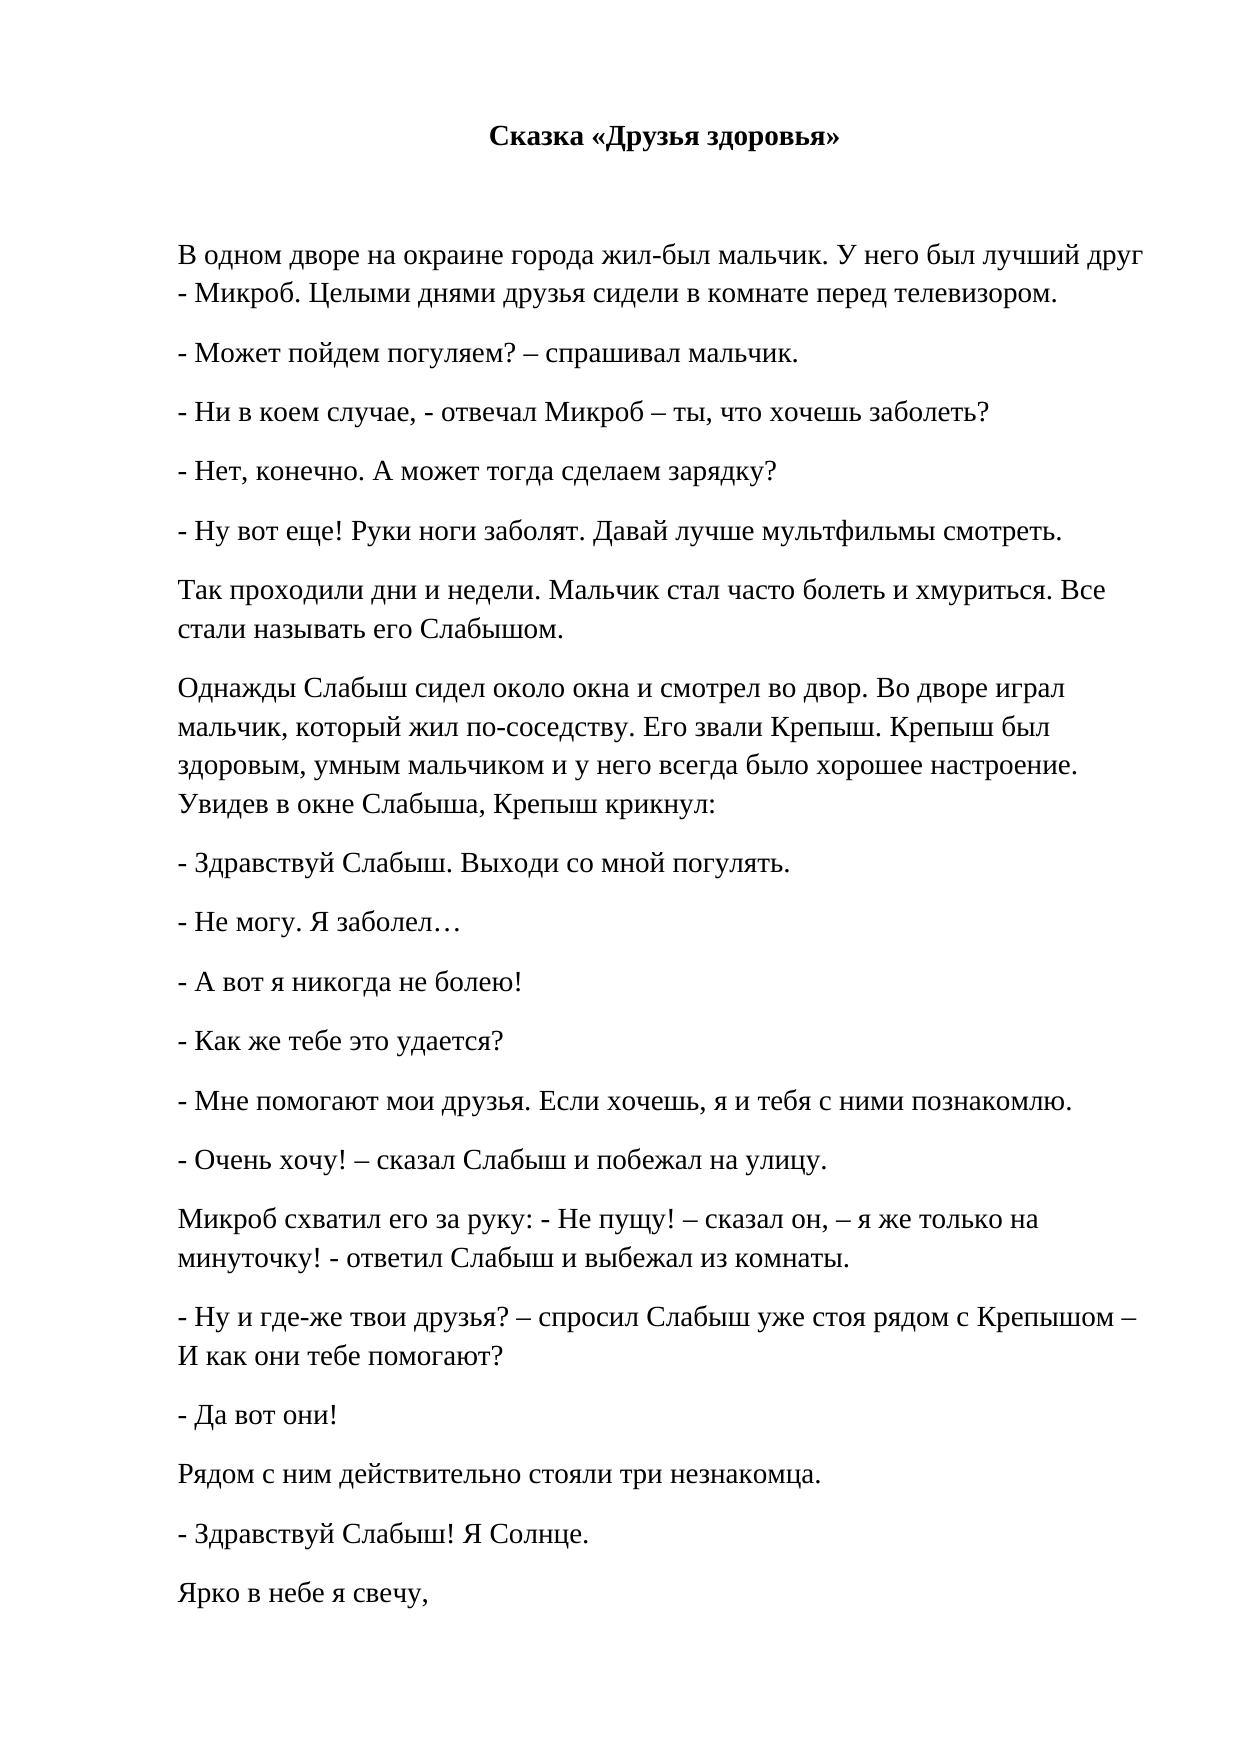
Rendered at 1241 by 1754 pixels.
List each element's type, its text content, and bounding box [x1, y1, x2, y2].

text - Как же тебе это удается? [177, 1023, 1152, 1057]
text - Мне помогают мои друзья. Если хочешь, я и тебя с ними познакомлю. [177, 1083, 1152, 1116]
text Ярко в небе я свечу, [177, 1575, 1152, 1609]
text - Ну и где-же твои друзья? – спросил Слабыш уже стоя рядом с Крепышом – И как они тебе помогают? [177, 1299, 1152, 1371]
text В одном дворе на окраине города жил-был мальчик. У него был лучший друг - Микроб. Целыми днями друзья сидели в комнате перед телевизором. [177, 237, 1152, 309]
text - Ну вот еще! Руки ноги заболят. Давай лучше мультфильмы смотреть. [177, 513, 1152, 546]
text - Может пойдем погуляем? – спрашивал мальчик. [177, 335, 1152, 368]
text - Да вот они! [177, 1397, 1152, 1431]
text Сказка «Друзья здоровья» [177, 118, 1152, 152]
text - Очень хочу! – сказал Слабыш и побежал на улицу. [177, 1142, 1152, 1176]
text Однажды Слабыш сидел около окна и смотрел во двор. Во дворе играл мальчик, который жил по-соседству. Его звали Крепыш. Крепыш был здоровым, умным мальчиком и у него всегда было хорошее настроение. Увидев в окне Слабыша, Крепыш крикнул: [177, 670, 1152, 819]
text - Здравствуй Слабыш. Выходи со мной погулять. [177, 845, 1152, 879]
text - Ни в коем случае, - отвечал Микроб – ты, что хочешь заболеть? [177, 394, 1152, 428]
text - Здравствуй Слабыш! Я Солнце. [177, 1516, 1152, 1549]
text Микроб схватил его за руку: - Не пущу! – сказал он, – я же только на минуточку! - ответил Слабыш и выбежал из комнаты. [177, 1201, 1152, 1273]
text Рядом с ним действительно стояли три незнакомца. [177, 1457, 1152, 1490]
text Так проходили дни и недели. Мальчик стал часто болеть и хмуриться. Все стали называть его Слабышом. [177, 572, 1152, 644]
text - А вот я никогда не болею! [177, 964, 1152, 997]
text - Не могу. Я заболел… [177, 904, 1152, 938]
text - Нет, конечно. А может тогда сделаем зарядку? [177, 453, 1152, 487]
